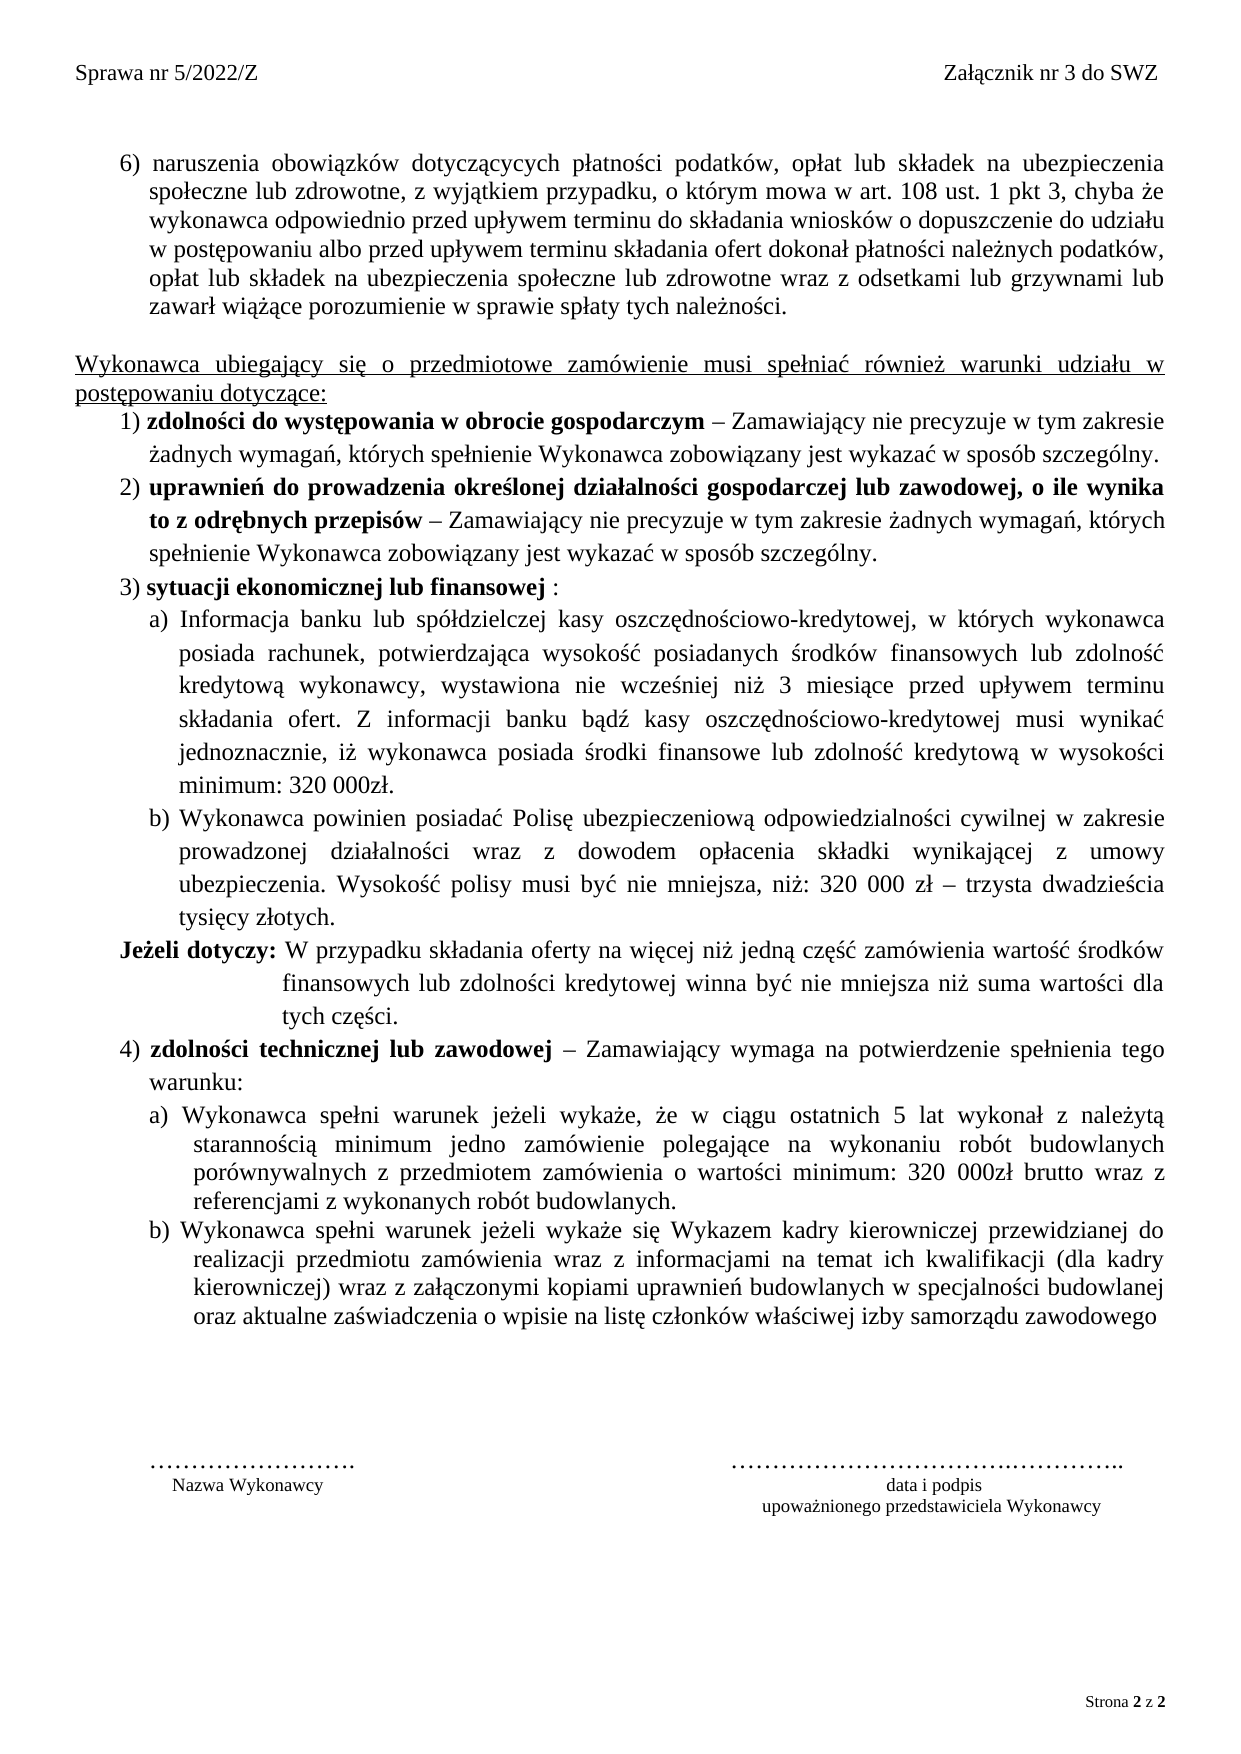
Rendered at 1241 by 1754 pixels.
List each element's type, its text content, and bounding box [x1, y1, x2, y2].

text b) Wykonawca spełni warunek jeżeli wykaże się Wykazem kadry kierowniczej przewidzianej do realizacji przedmiotu zamówienia wraz z informacjami na temat ich kwalifikacji (dla kadry kierowniczej) wraz z załączonymi kopiami uprawnień budowlanych w specjalności budowlanej oraz aktualne zaświadczenia o wpisie na listę członków właściwej izby samorządu zawodowego [149, 1215, 1165, 1330]
text ……………………. …………………………….………….. [75, 1445, 1165, 1474]
text Jeżeli dotyczy: W przypadku składania oferty na więcej niż jedną część zamówienia wartość środków finansowych lub zdolności kredytowej winna być nie mniejsza niż suma wartości dla tych części. [119, 935, 1165, 1029]
text b) Wykonawca powinien posiadać Polisę ubezpieczeniową odpowiedzialności cywilnej w zakresie prowadzonej działalności wraz z dowodem opłacenia składki wynikającej z umowy ubezpieczenia. Wysokość polisy musi być nie mniejsza, niż: 320 000 zł – trzysta dwadzieścia tysięcy złotych. [149, 803, 1165, 931]
text Wykonawca ubiegający się o przedmiotowe zamówienie musi spełniać również warunki udziału w postępowaniu dotyczące: [75, 375, 1165, 406]
text Wykonawca ubiegający się o przedmiotowe zamówienie musi spełniać również warunki udziału w postępowaniu dotyczące: [75, 349, 1165, 374]
text a) Wykonawca spełni warunek jeżeli wykaże, że w ciągu ostatnich 5 lat wykonał z należytą starannością minimum jedno zamówienie polegające na wykonaniu robót budowlanych porównywalnych z przedmiotem zamówienia o wartości minimum: 320 000zł brutto wraz z referencjami z wykonanych robót budowlanych. [149, 1100, 1165, 1215]
text 2) uprawnień do prowadzenia określonej działalności gospodarczej lub zawodowej, o ile wynika to z odrębnych przepisów – Zamawiający nie precyzuje w tym zakresie żadnych wymagań, których spełnienie Wykonawca zobowiązany jest wykazać w sposób szczególny. [119, 472, 1165, 567]
text Nazwa Wykonawcy data i podpis [75, 1474, 1165, 1495]
text 1) zdolności do występowania w obrocie gospodarczym – Zamawiający nie precyzuje w tym zakresie żadnych wymagań, których spełnienie Wykonawca zobowiązany jest wykazać w sposób szczególny. [119, 406, 1165, 468]
text a) Informacja banku lub spółdzielczej kasy oszczędnościowo-kredytowej, w których wykonawca posiada rachunek, potwierdzająca wysokość posiadanych środków finansowych lub zdolność kredytową wykonawcy, wystawiona nie wcześniej niż 3 miesiące przed upływem terminu składania ofert. Z informacji banku bądź kasy oszczędnościowo-kredytowej musi wynikać jednoznacznie, iż wykonawca posiada środki finansowe lub zdolność kredytową w wysokości minimum: 320 000zł. [149, 604, 1165, 798]
text 3) sytuacji ekonomicznej lub finansowej : [119, 572, 1165, 600]
text upoważnionego przedstawiciela Wykonawcy [739, 1495, 1165, 1517]
text 4) zdolności technicznej lub zawodowej – Zamawiający wymaga na potwierdzenie spełnienia tego warunku: [119, 1034, 1165, 1096]
text 6) naruszenia obowiązków dotyczącycych płatności podatków, opłat lub składek na ubezpieczenia społeczne lub zdrowotne, z wyjątkiem przypadku, o którym mowa w art. 108 ust. 1 pkt 3, chyba że wykonawca odpowiednio przed upływem terminu do składania wniosków o dopuszczenie do udziału w postępowaniu albo przed upływem terminu składania ofert dokonał płatności należnych podatków, opłat lub składek na ubezpieczenia społeczne lub zdrowotne wraz z odsetkami lub grzywnami lub zawarł wiążące porozumienie w sprawie spłaty tych należności. [119, 148, 1165, 320]
